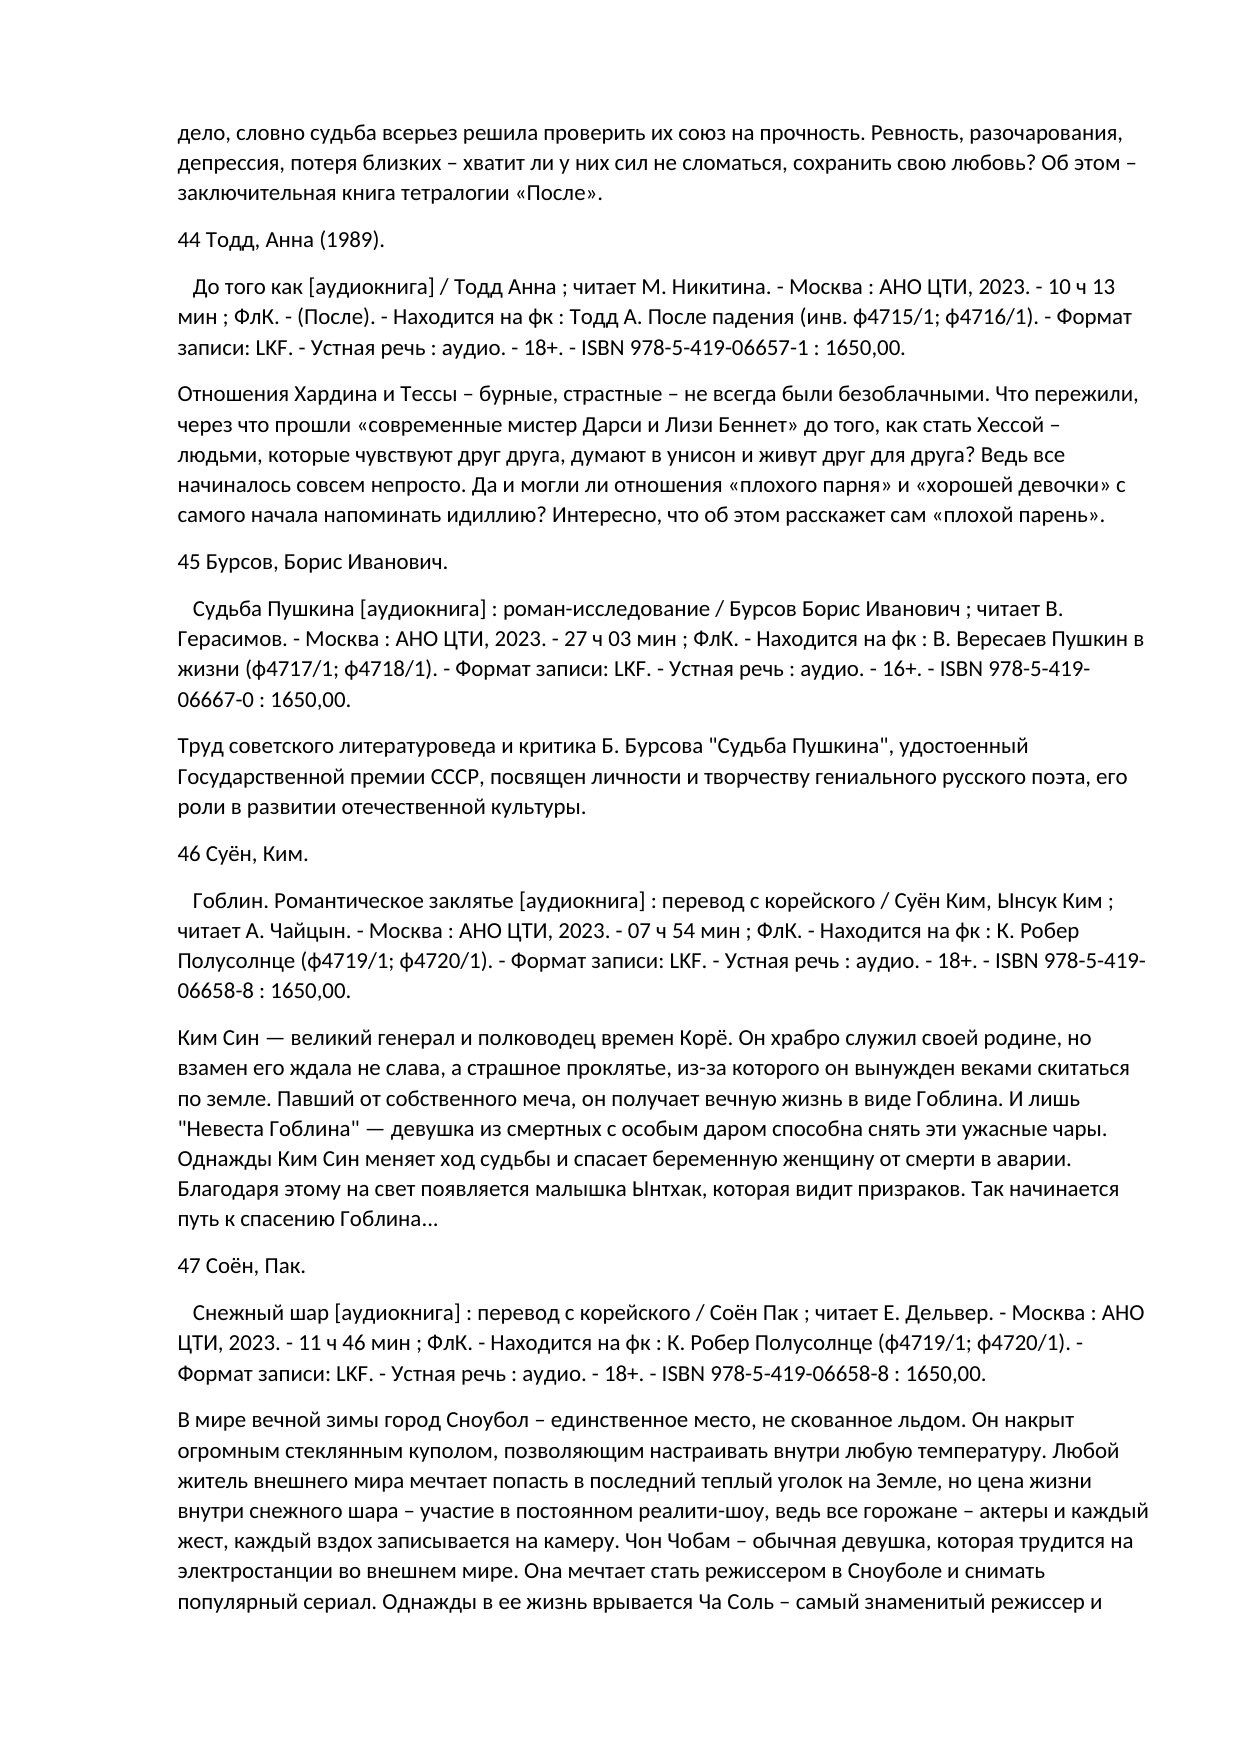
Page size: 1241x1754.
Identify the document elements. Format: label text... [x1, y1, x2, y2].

text 46 Суён, Ким. [177, 839, 1152, 867]
text До того как [аудиокнига] / Тодд Анна ; читает М. Никитина. - Москва : АНО ЦТИ, 2023. - 10 ч 13 мин ; ФлК. - (После). - Находится на фк : Тодд А. После падения (инв. ф4715/1; ф4716/1). - Формат записи: LKF. - Устная речь : аудио. - 18+. - ISBN 978-5-419-06657-1 : 1650,00. [177, 272, 1152, 361]
text 44 Тодд, Анна (1989). [177, 225, 1152, 253]
text Гоблин. Романтическое заклятье [аудиокнига] : перевод с корейского / Суён Ким, Ынсук Ким ; читает А. Чайцын. - Москва : АНО ЦТИ, 2023. - 07 ч 54 мин ; ФлК. - Находится на фк : К. Робер Полусолнце (ф4719/1; ф4720/1). - Формат записи: LKF. - Устная речь : аудио. - 18+. - ISBN 978-5-419-06658-8 : 1650,00. [177, 886, 1152, 1004]
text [177, 118, 1152, 207]
text Судьба Пушкина [аудиокнига] : роман-исследование / Бурсов Борис Иванович ; читает В. Герасимов. - Москва : АНО ЦТИ, 2023. - 27 ч 03 мин ; ФлК. - Находится на фк : В. Вересаев Пушкин в жизни (ф4717/1; ф4718/1). - Формат записи: LKF. - Устная речь : аудио. - 16+. - ISBN 978-5-419-06667-0 : 1650,00. [177, 594, 1152, 713]
text 47 Соён, Пак. [177, 1251, 1152, 1279]
text Отношения Хардина и Тессы – бурные, страстные – не всегда были безоблачными. Что пережили, через что прошли «современные мистер Дарси и Лизи Беннет» до того, как стать Хессой – людьми, которые чувствуют друг друга, думают в унисон и живут друг для друга? Ведь все начиналось совсем непросто. Да и могли ли отношения «плохого парня» и «хорошей девочки» с самого начала напоминать идиллию? Интересно, что об этом расскажет сам «плохой парень». [177, 379, 1152, 528]
text Труд советского литературоведа и критика Б. Бурсова "Судьба Пушкина", удостоенный Государственной премии СССР, посвящен личности и творчеству гениального русского поэта, его роли в развитии отечественной культуры. [177, 732, 1152, 820]
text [177, 1406, 1152, 1615]
text Ким Син — великий генерал и полководец времен Корё. Он храбро служил своей родине, но взамен его ждала не слава, а страшное проклятье, из-за которого он вынужден веками скитаться по земле. Павший от собственного меча, он получает вечную жизнь в виде Гоблина. И лишь "Невеста Гоблина" — девушка из смертных с особым даром способна снять эти ужасные чары. Однажды Ким Син меняет ход судьбы и спасает беременную женщину от смерти в аварии. Благодаря этому на свет появляется малышка Ынтхак, которая видит призраков. Так начинается путь к спасению Гоблина... [177, 1023, 1152, 1233]
text Снежный шар [аудиокнига] : перевод с корейского / Соён Пак ; читает Е. Дельвер. - Москва : АНО ЦТИ, 2023. - 11 ч 46 мин ; ФлК. - Находится на фк : К. Робер Полусолнце (ф4719/1; ф4720/1). - Формат записи: LKF. - Устная речь : аудио. - 18+. - ISBN 978-5-419-06658-8 : 1650,00. [177, 1298, 1152, 1387]
text 45 Бурсов, Борис Иванович. [177, 547, 1152, 575]
